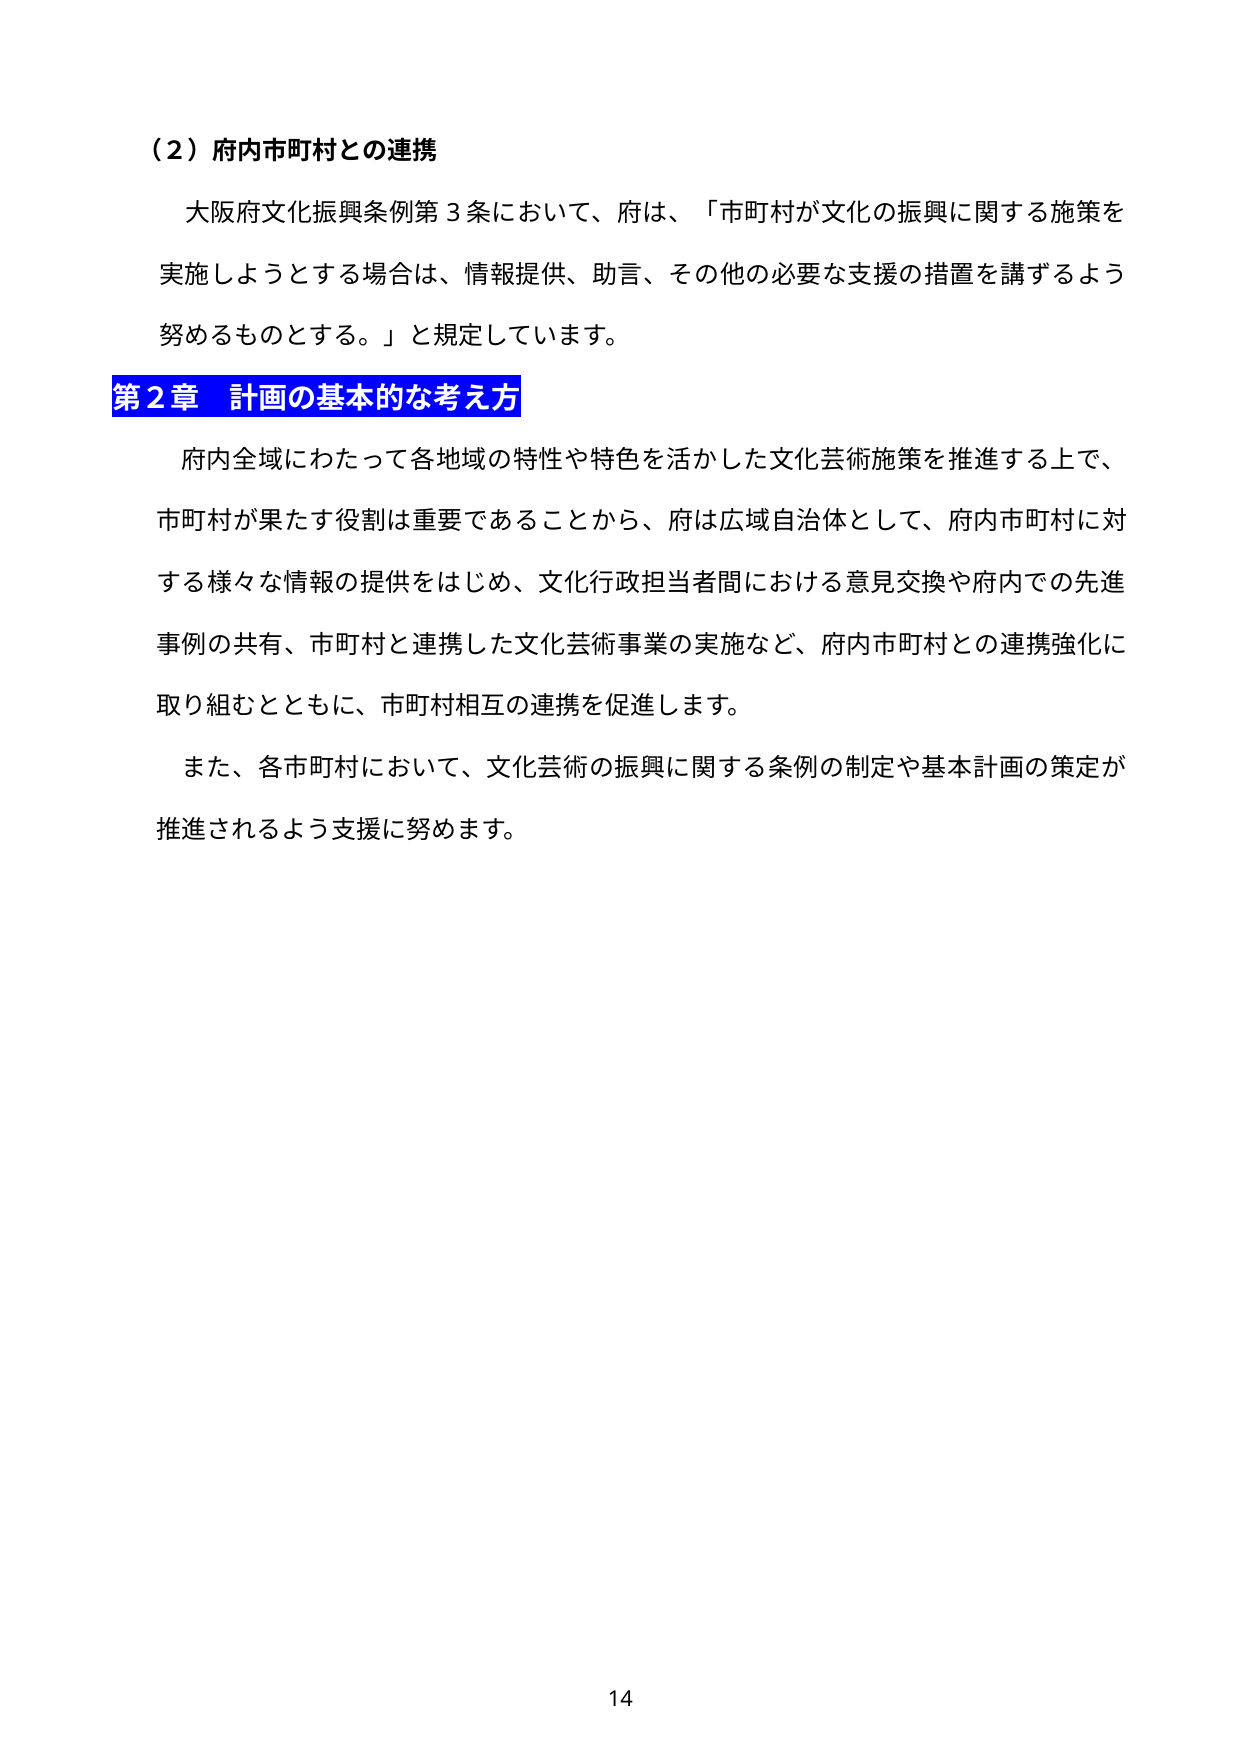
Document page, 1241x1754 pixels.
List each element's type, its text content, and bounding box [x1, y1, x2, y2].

text 第２章 計画の基本的な考え方 [112, 365, 1128, 426]
text 府内全域にわたって各地域の特性や特色を活かした文化芸術施策を推進する上で、市町村が果たす役割は重要であることから、府は広域自治体として、府内市町村に対する様々な情報の提供をはじめ、文化行政担当者間における意見交換や府内での先進事例の共有、市町村と連携した文化芸術事業の実施など、府内市町村との連携強化に取り組むとともに、市町村相互の連携を促進します。 [156, 426, 1128, 735]
text また、各市町村において、文化芸術の振興に関する条例の制定や基本計画の策定が推進されるよう支援に努めます。 [156, 735, 1128, 858]
text 大阪府文化振興条例第3条において、府は、「市町村が文化の振興に関する施策を実施しようとする場合は、情報提供、助言、その他の必要な支援の措置を講ずるよう努めるものとする。」と規定しています。 [134, 180, 1128, 365]
text （２）府内市町村との連携 [112, 118, 1128, 180]
